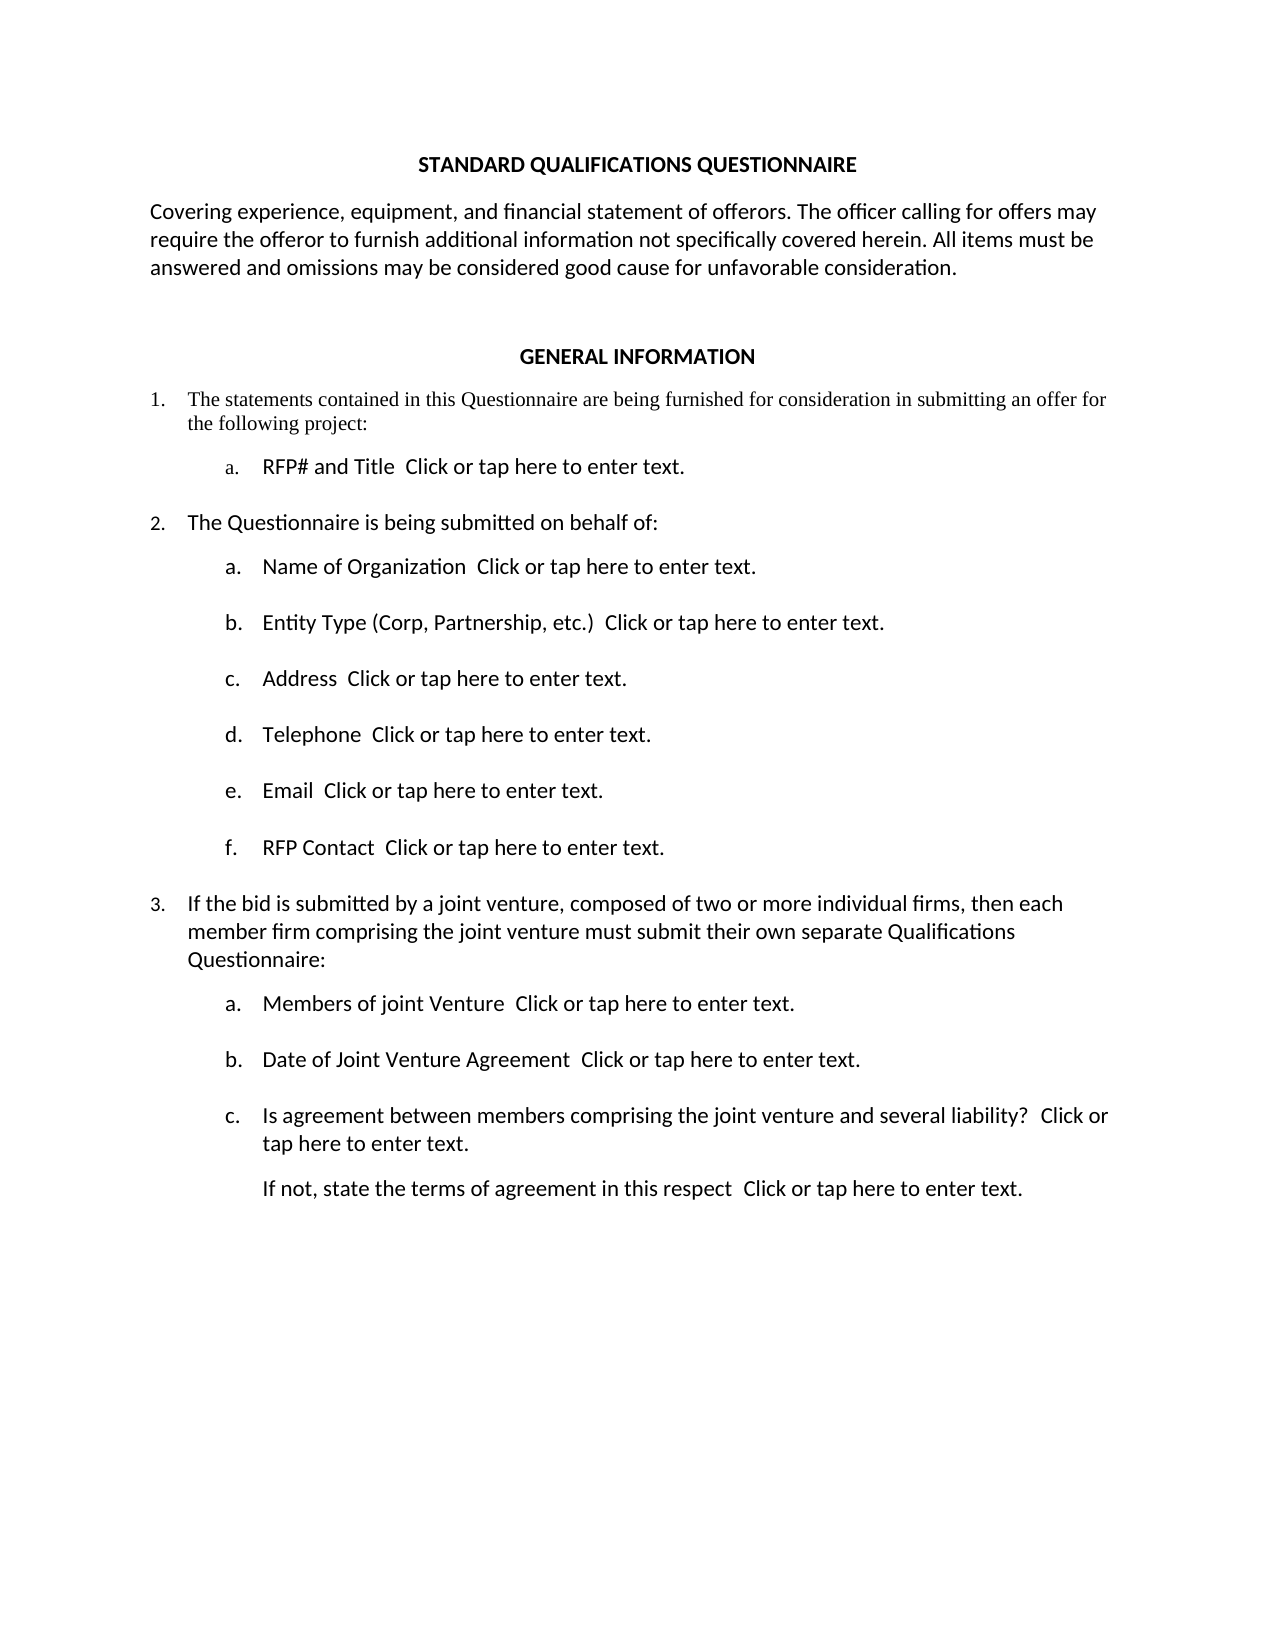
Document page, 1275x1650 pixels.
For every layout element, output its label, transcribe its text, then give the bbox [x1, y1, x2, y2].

text Covering experience, equipment, and financial statement of offerors. The officer calling for offers may require the offeror to furnish additional information not specifically covered herein. All items must be answered and omissions may be considered good cause for unfavorable consideration. [150, 197, 1125, 281]
list RFP# and Title [225, 452, 1125, 480]
text GENERAL INFORMATION [150, 342, 1125, 370]
list RFP Contact [225, 833, 1125, 861]
list The statements contained in this Questionnaire are being furnished for consideration in submitting an offer for the following project: [150, 387, 1125, 435]
text STANDARD QUALIFICATIONS QUESTIONNAIRE [150, 150, 1125, 178]
list Entity Type (Corp, Partnership, etc.) [225, 608, 1125, 637]
list Email [225, 777, 1125, 805]
list The Questionnaire is being submitted on behalf of: [150, 508, 1125, 536]
list Telephone [225, 721, 1125, 749]
list If the bid is submitted by a joint venture, composed of two or more individual firms, then each member firm comprising the joint venture must submit their own separate Qualifications Questionnaire: [150, 889, 1125, 973]
list Address [225, 664, 1125, 693]
list Is agreement between members comprising the joint venture and several liability? [225, 1102, 1125, 1158]
text If not, state the terms of agreement in this respect [262, 1174, 1125, 1202]
list Name of Organization [225, 552, 1125, 581]
list Date of Joint Venture Agreement [225, 1046, 1125, 1073]
list Members of joint Venture [225, 989, 1125, 1017]
